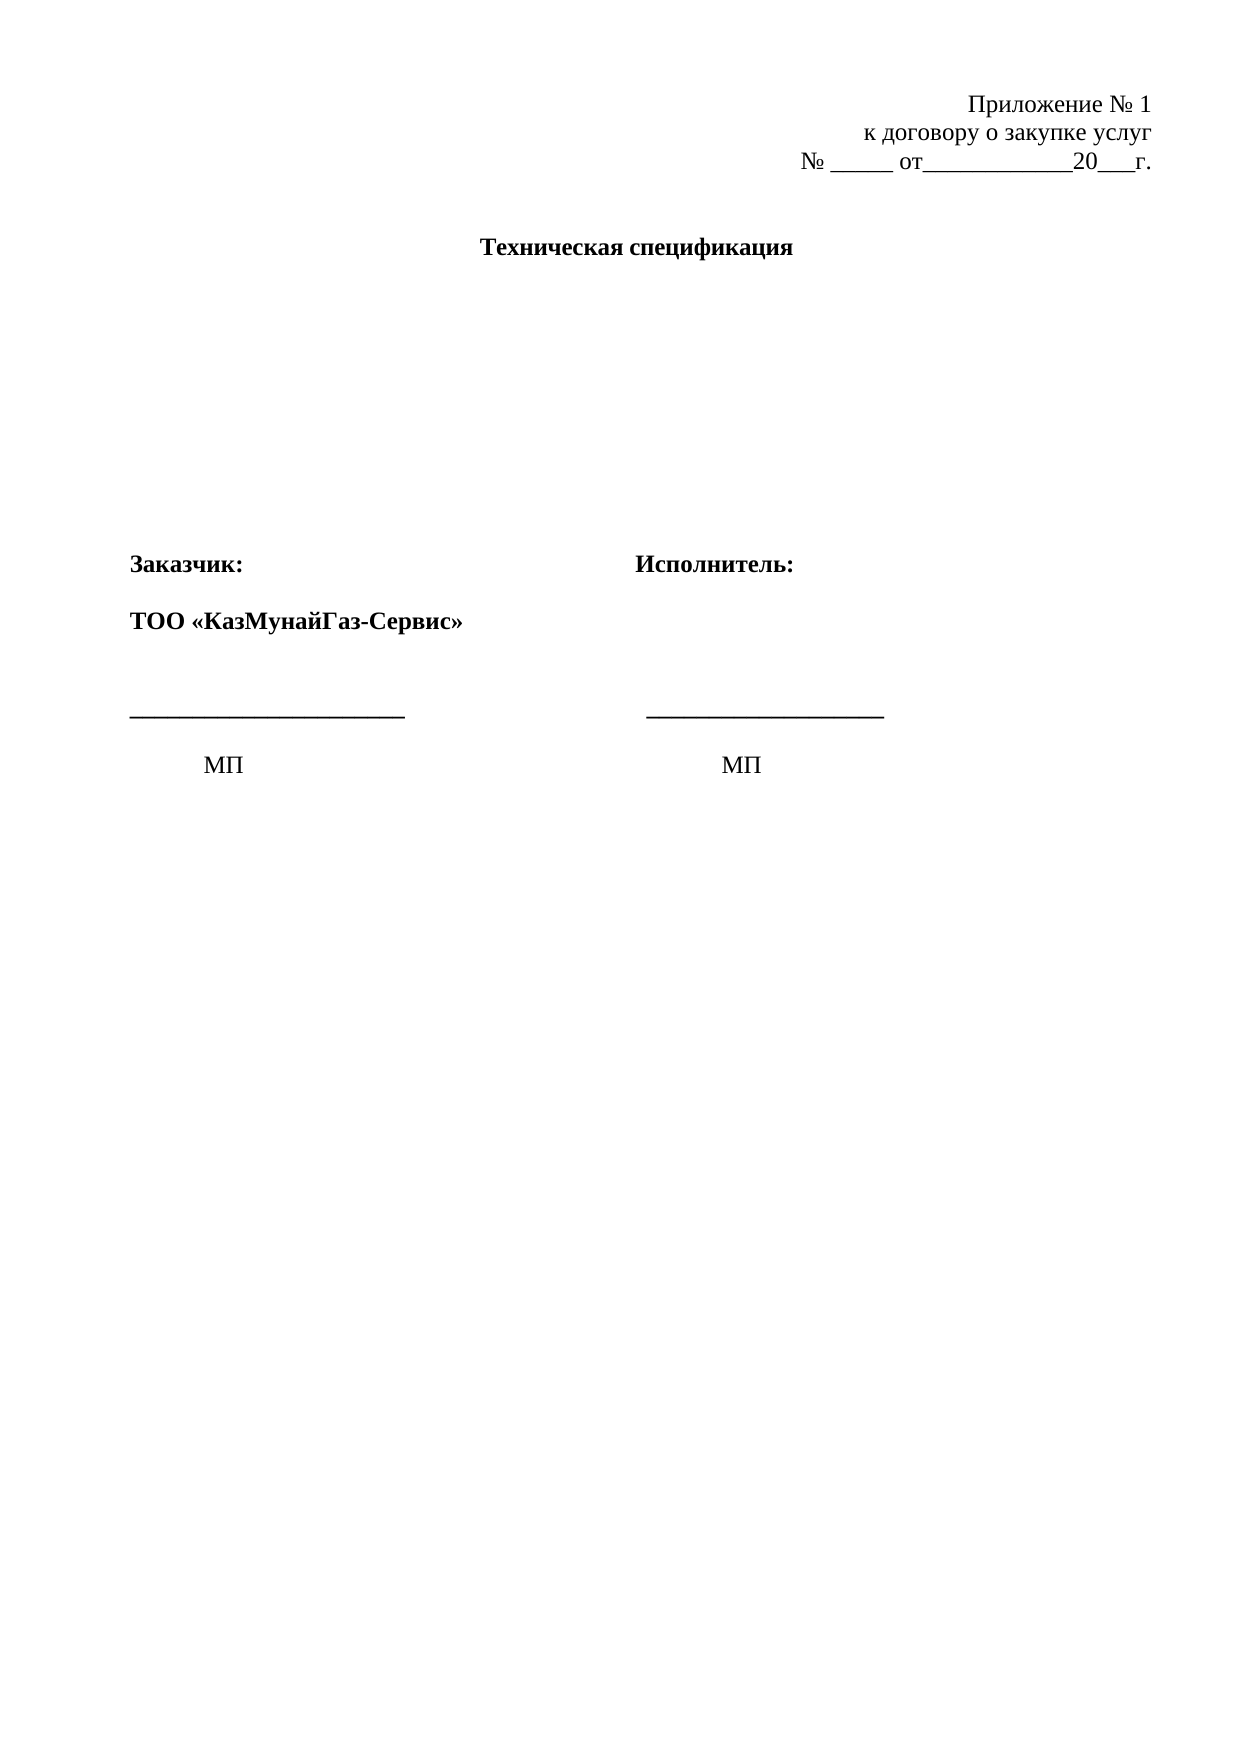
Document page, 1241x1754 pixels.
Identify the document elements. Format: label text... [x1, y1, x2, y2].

text Техническая спецификация [118, 232, 1155, 261]
text Приложение № 1 [650, 89, 1152, 117]
table_cell ___________________ МП [635, 606, 1122, 1102]
table_header Исполнитель: [635, 549, 1122, 606]
text к договору о закупке услуг [650, 117, 1152, 146]
table_header Заказчик: [118, 549, 635, 606]
text № _____ от____________20___г. [709, 146, 1152, 175]
table_cell ТОО «КазМунайГаз-Сервис» ______________________ МП [118, 606, 635, 1102]
